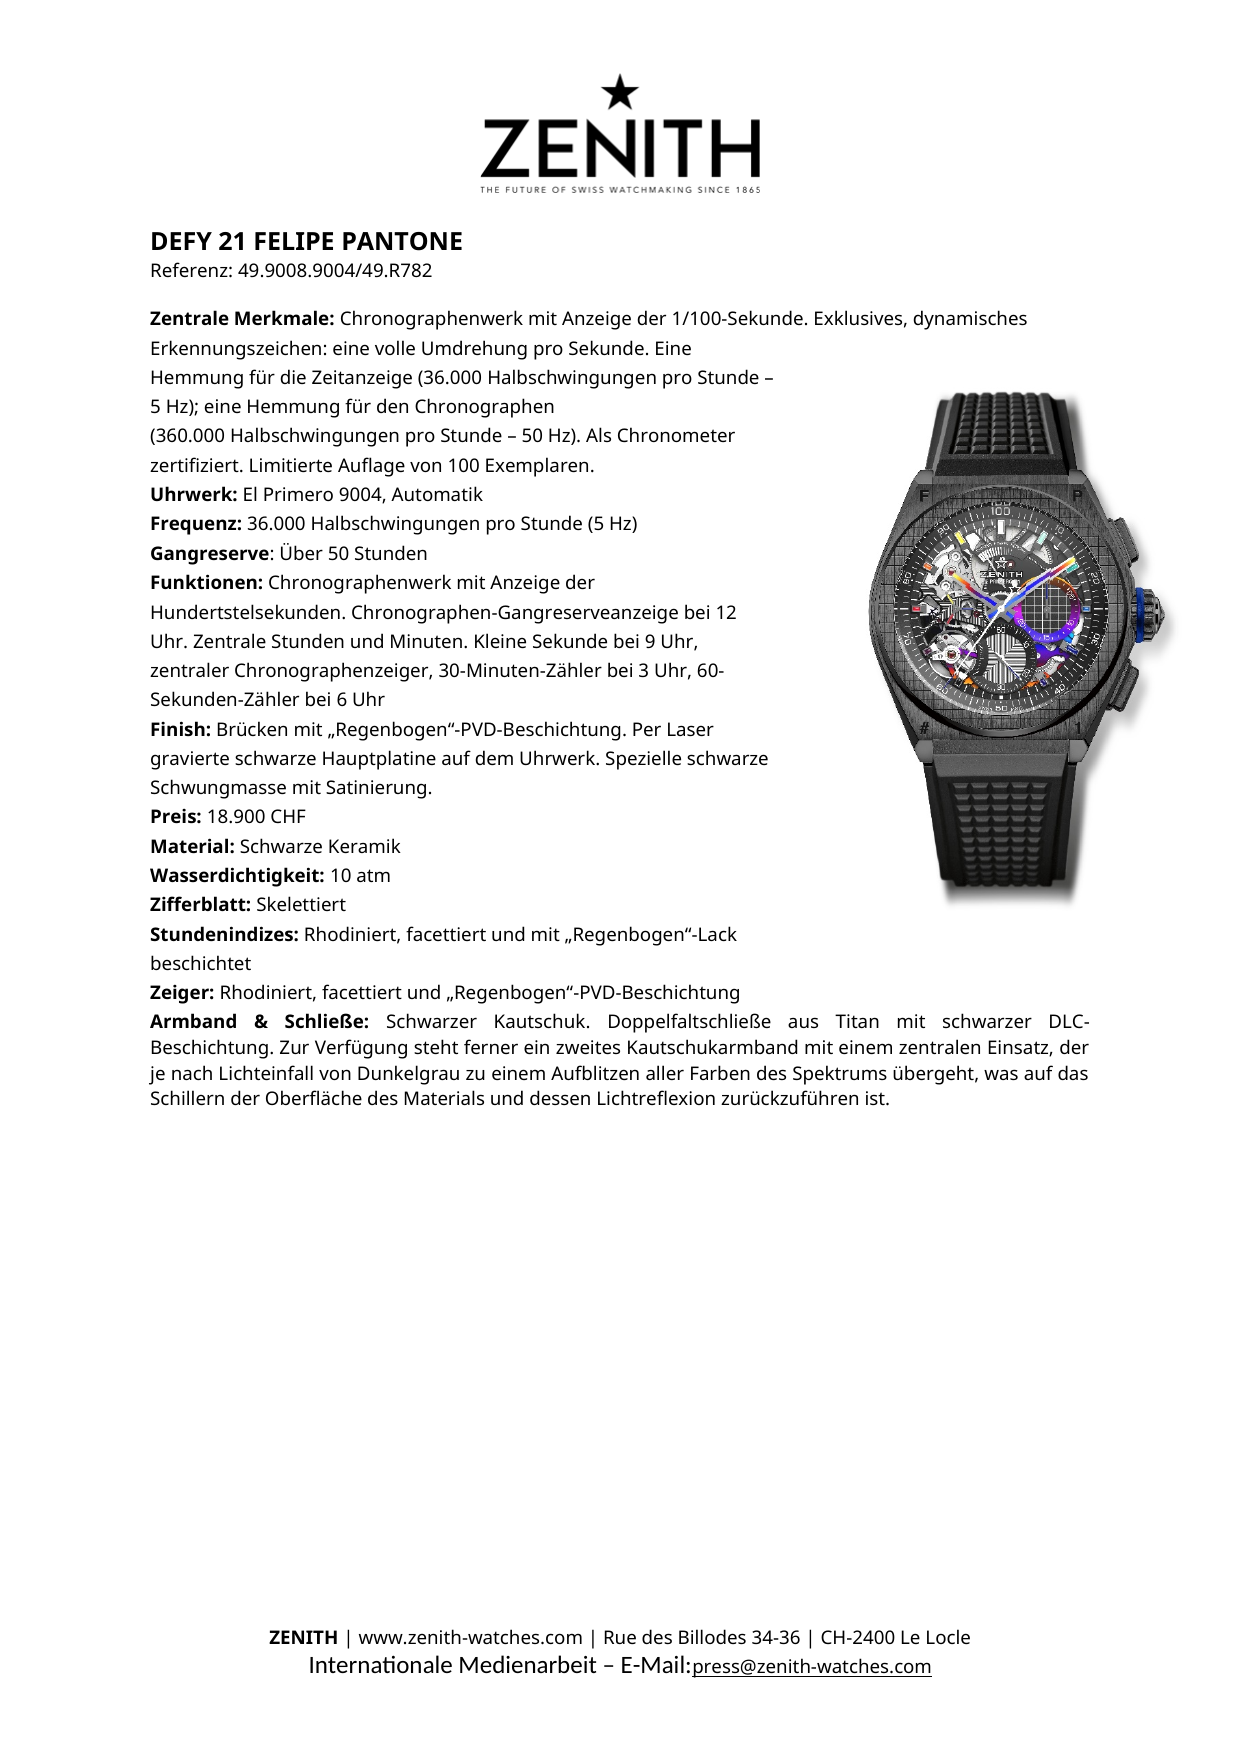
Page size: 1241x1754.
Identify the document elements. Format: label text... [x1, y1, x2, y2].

picture [794, 343, 1207, 934]
text Uhrwerk: El Primero 9004, Automatik [150, 481, 794, 507]
picture [480, 73, 760, 193]
text Referenz: 49.9008.9004/49.R782 [150, 257, 1090, 283]
text Stundenindizes: Rhodiniert, facettiert und mit „Regenbogen“-Lack beschichtet [150, 921, 1090, 976]
text Material: Schwarze Keramik [150, 833, 794, 859]
text DEFY 21 FELIPE PANTONE [150, 223, 1090, 257]
text Wasserdichtigkeit: 10 atm [150, 862, 794, 888]
text Frequenz: 36.000 Halbschwingungen pro Stunde (5 Hz) [150, 510, 794, 536]
text Preis: 18.900 CHF [150, 804, 794, 829]
text Zifferblatt: Skelettiert [150, 892, 794, 917]
text Gangreserve: Über 50 Stunden [150, 540, 794, 566]
text Zentrale Merkmale: Chronographenwerk mit Anzeige der 1/100-Sekunde. Exklusives, dynamisches Erkennungszeichen: eine volle Umdrehung pro Sekunde. Eine Hemmung für die Zeitanzeige (36.000 Halbschwingungen pro Stunde – 5 Hz); eine Hemmung für den Chronographen (360.000 Halbschwingungen pro Stunde – 50 Hz). Als Chronometer zertifiziert. Limitierte Auflage von 100 Exemplaren. [150, 306, 1090, 477]
text Zeiger: Rhodiniert, facettiert und „Regenbogen“-PVD-Beschichtung [150, 979, 1090, 1005]
text Finish: Brücken mit „Regenbogen“-PVD-Beschichtung. Per Laser gravierte schwarze Hauptplatine auf dem Uhrwerk. Spezielle schwarze Schwungmasse mit Satinierung. [150, 716, 794, 800]
text Armband & Schließe: Schwarzer Kautschuk. Doppelfaltschließe aus Titan mit schwarzer DLC-Beschichtung. Zur Verfügung steht ferner ein zweites Kautschukarmband mit einem zentralen Einsatz, der je nach Lichteinfall von Dunkelgrau zu einem Aufblitzen aller Farben des Spektrums übergeht, was auf das Schillern der Oberfläche des Materials und dessen Lichtreflexion zurückzuführen ist. [150, 1009, 1090, 1111]
text Funktionen: Chronographenwerk mit Anzeige der Hundertstelsekunden. Chronographen-Gangreserveanzeige bei 12 Uhr. Zentrale Stunden und Minuten. Kleine Sekunde bei 9 Uhr, zentraler Chronographenzeiger, 30-Minuten-Zähler bei 3 Uhr, 60-Sekunden-Zähler bei 6 Uhr [150, 570, 794, 712]
